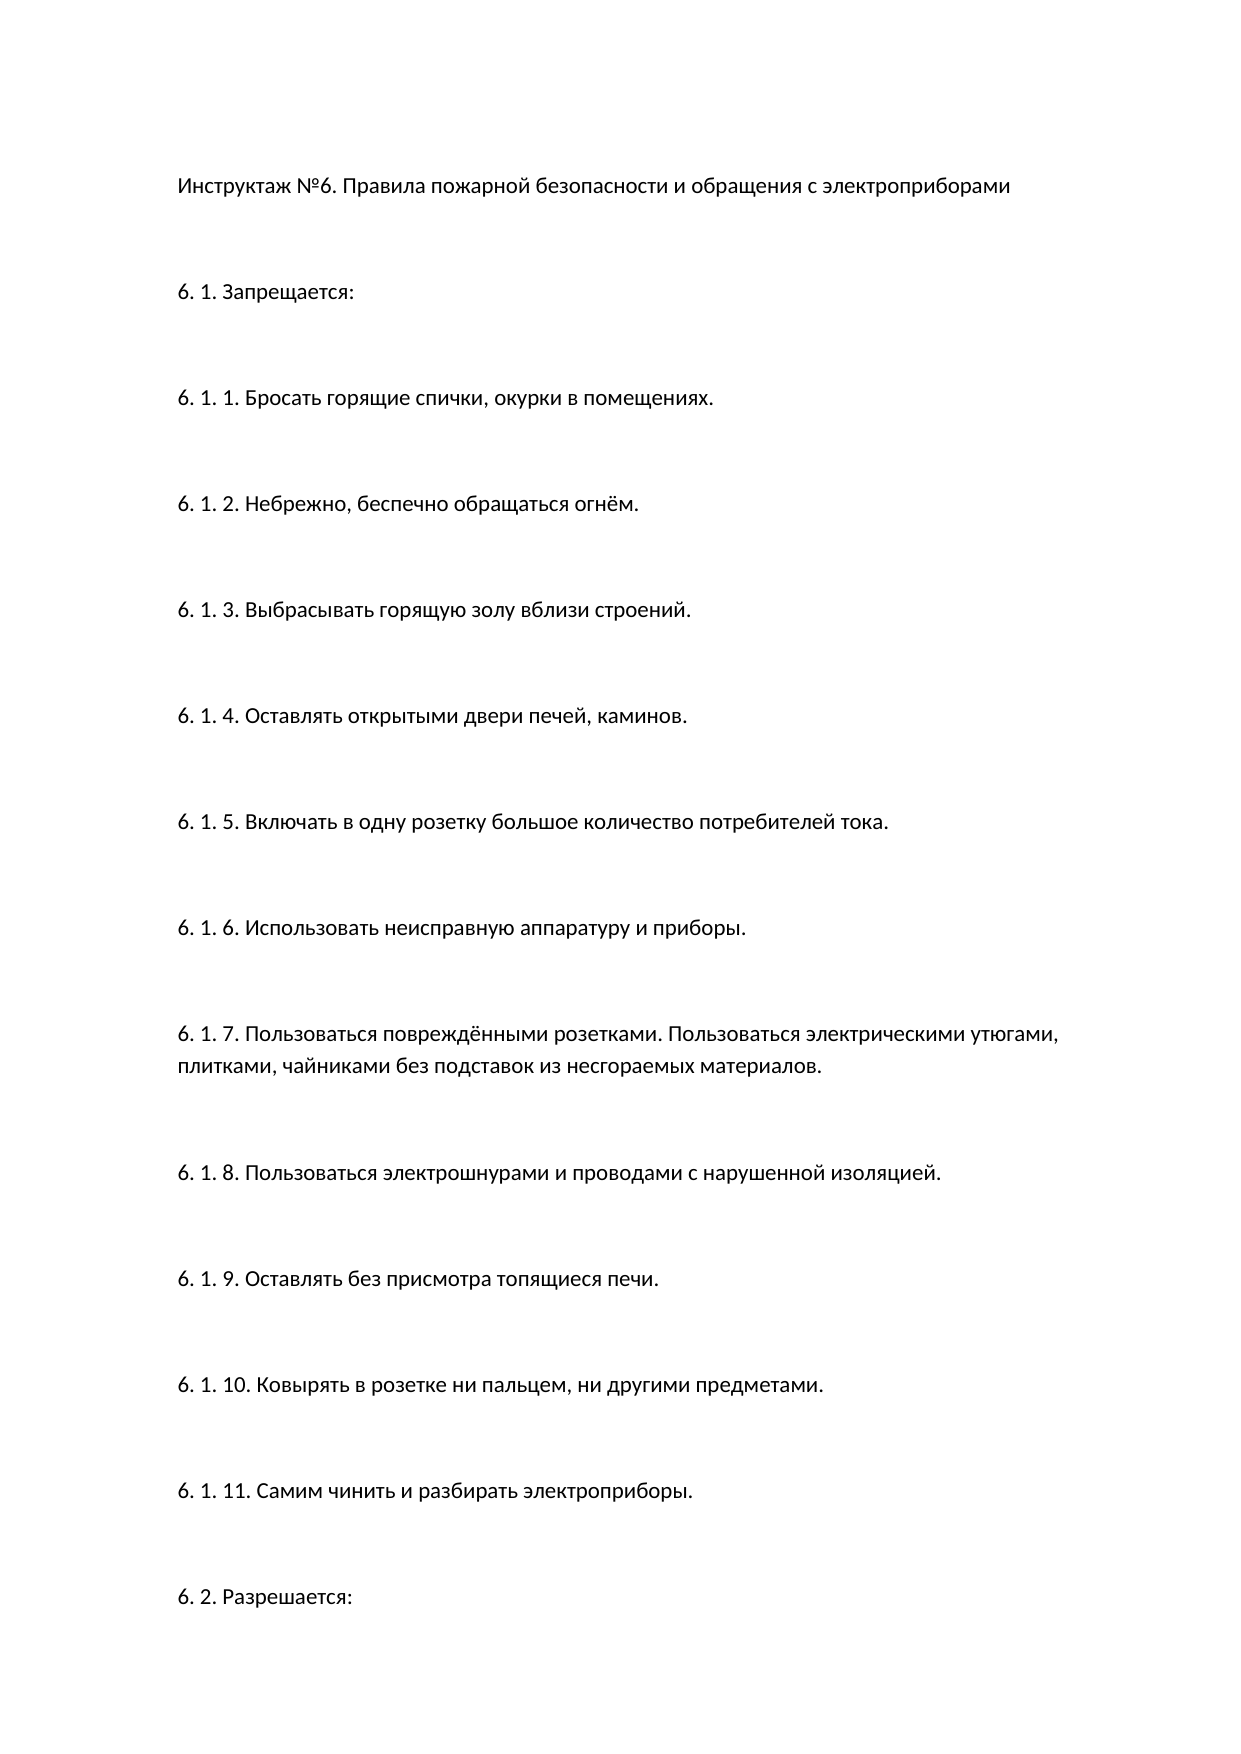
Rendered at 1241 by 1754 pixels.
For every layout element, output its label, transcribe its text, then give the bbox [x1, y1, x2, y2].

text 6. 1. 10. Ковырять в розетке ни пальцем, ни другими предметами. [177, 1370, 1152, 1398]
text 6. 1. 4. Оставлять открытыми двери печей, каминов. [177, 701, 1152, 729]
text 6. 1. 2. Небрежно, беспечно обращаться огнём. [177, 489, 1152, 517]
text 6. 1. 9. Оставлять без присмотра топящиеся печи. [177, 1264, 1152, 1292]
text 6. 1. 7. Пользоваться повреждёнными розетками. Пользоваться электрическими утюгами, плитками, чайниками без подставок из несгораемых материалов. [177, 1019, 1152, 1080]
text 6. 1. 3. Выбрасывать горящую золу вблизи строений. [177, 595, 1152, 623]
text 6. 1. 11. Самим чинить и разбирать электроприборы. [177, 1476, 1152, 1504]
text Инструктаж №6. Правила пожарной безопасности и обращения с электроприборами [177, 171, 1152, 199]
text 6. 1. 5. Включать в одну розетку большое количество потребителей тока. [177, 807, 1152, 835]
text 6. 1. 1. Бросать горящие спички, окурки в помещениях. [177, 383, 1152, 411]
text 6. 1. 6. Использовать неисправную аппаратуру и приборы. [177, 913, 1152, 941]
text 6. 2. Разрешается: [177, 1582, 1152, 1610]
text 6. 1. 8. Пользоваться электрошнурами и проводами с нарушенной изоляцией. [177, 1158, 1152, 1186]
text 6. 1. Запрещается: [177, 277, 1152, 305]
